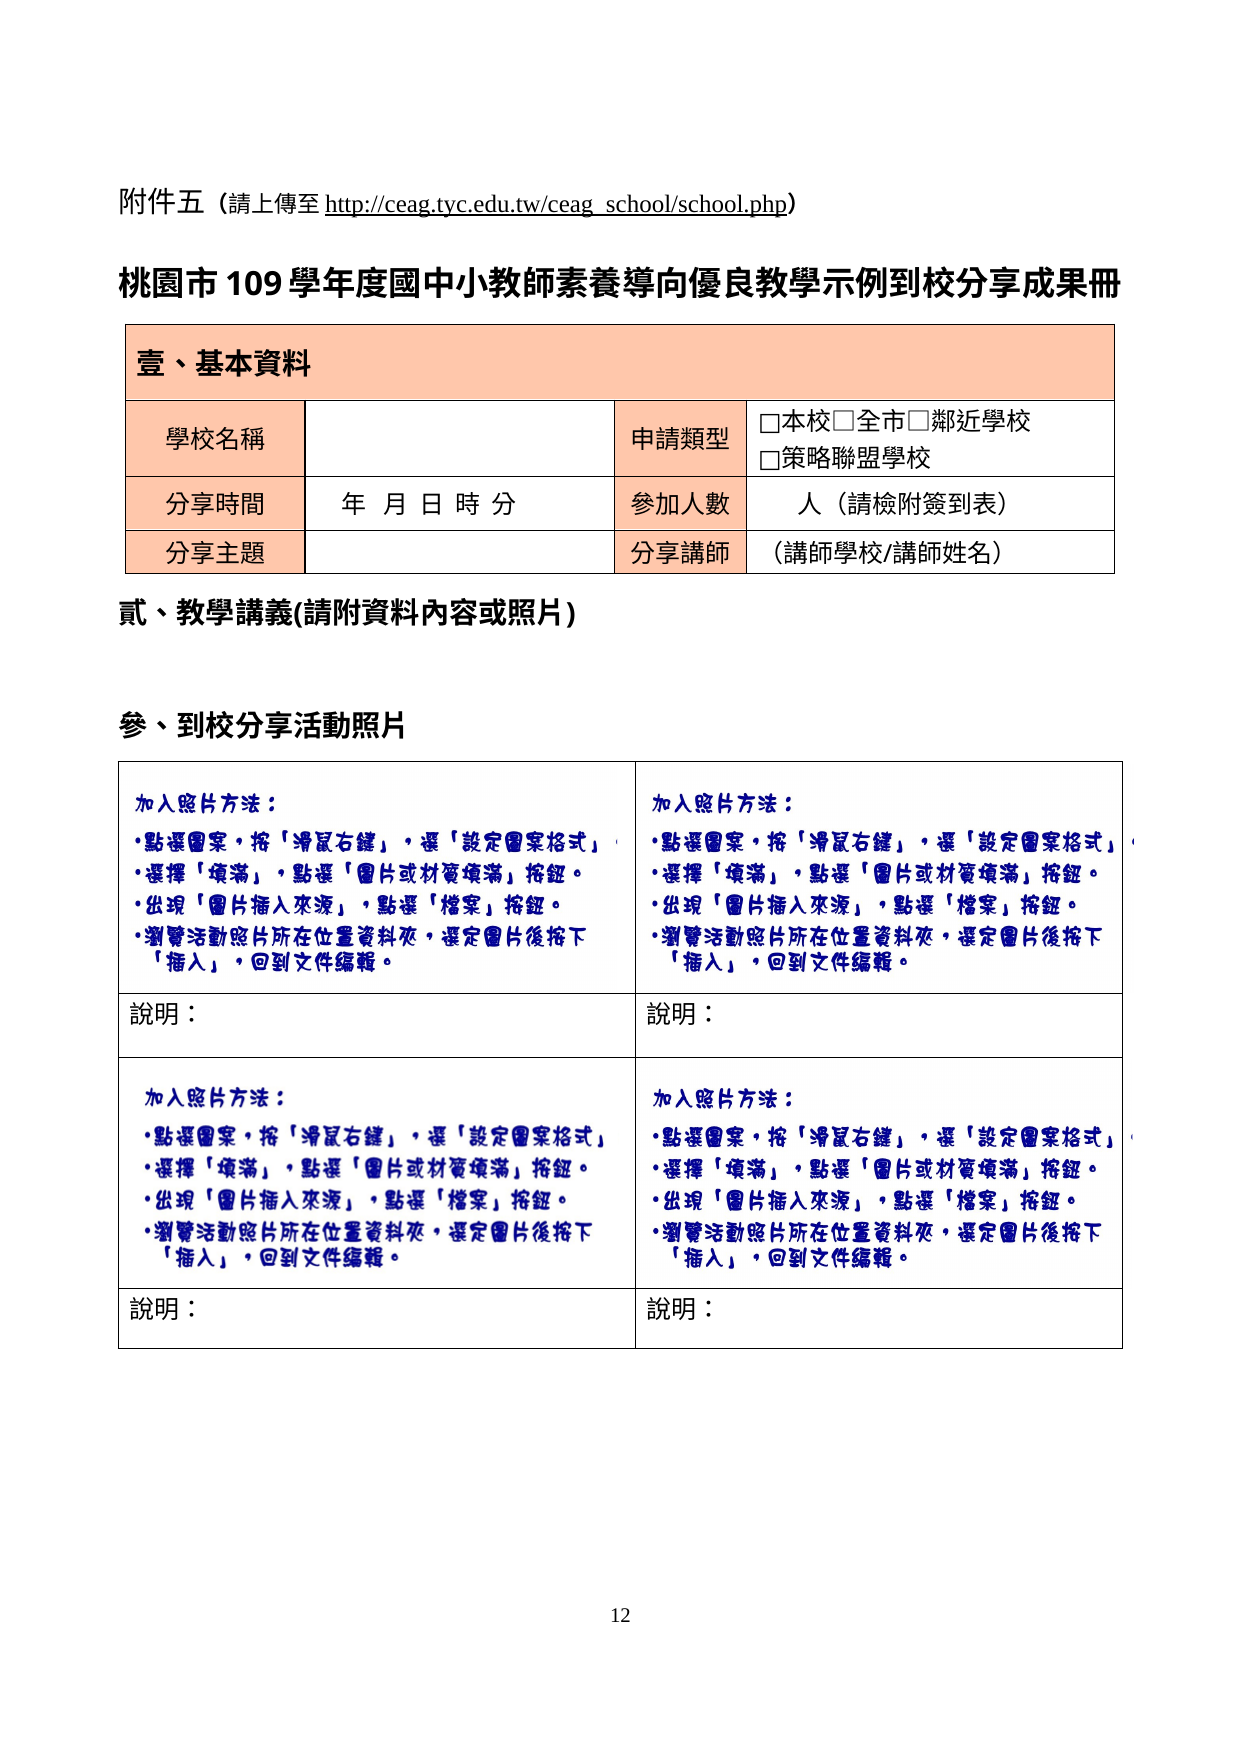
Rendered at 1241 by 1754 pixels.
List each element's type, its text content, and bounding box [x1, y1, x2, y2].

text 桃園市109學年度國中小教師素養導向優良教學示例到校分享成果冊 [118, 256, 1122, 305]
table_cell （講師學校/講師姓名） [747, 531, 1114, 573]
table_cell 年 月 日 時 分 [306, 477, 614, 529]
text 附件五（請上傳至http://ceag.tyc.edu.tw/ceag_school/school.php） [118, 163, 1122, 238]
table_cell □本校□全市□鄰近學校 □策略聯盟學校 [747, 401, 1114, 476]
table_cell 說明： [119, 1289, 635, 1348]
picture [128, 1058, 619, 1287]
table_cell 說明： [636, 1289, 1122, 1348]
table_cell 參加人數 [615, 477, 746, 529]
table_cell 說明： [119, 994, 635, 1057]
table_header [119, 762, 635, 993]
table_cell [119, 1058, 635, 1288]
table_cell 人（請檢附簽到表） [747, 477, 1114, 529]
picture [1123, 764, 1134, 993]
table_cell 申請類型 [615, 401, 746, 476]
text 貳、教學講義(請附資料內容或照片) [118, 574, 1122, 649]
table_cell 說明： [636, 994, 1122, 1057]
table_cell [306, 401, 614, 476]
table_cell 分享時間 [126, 477, 304, 529]
picture [1123, 1059, 1133, 1289]
table_cell 分享主題 [126, 531, 304, 573]
table_cell [636, 1058, 1122, 1288]
table_cell [306, 531, 614, 573]
table_header 壹、基本資料 [126, 325, 1114, 399]
table_cell 分享講師 [615, 531, 746, 573]
table_header [636, 762, 1122, 993]
text 參、到校分享活動照片 [118, 686, 1122, 761]
table_cell 學校名稱 [126, 401, 304, 476]
